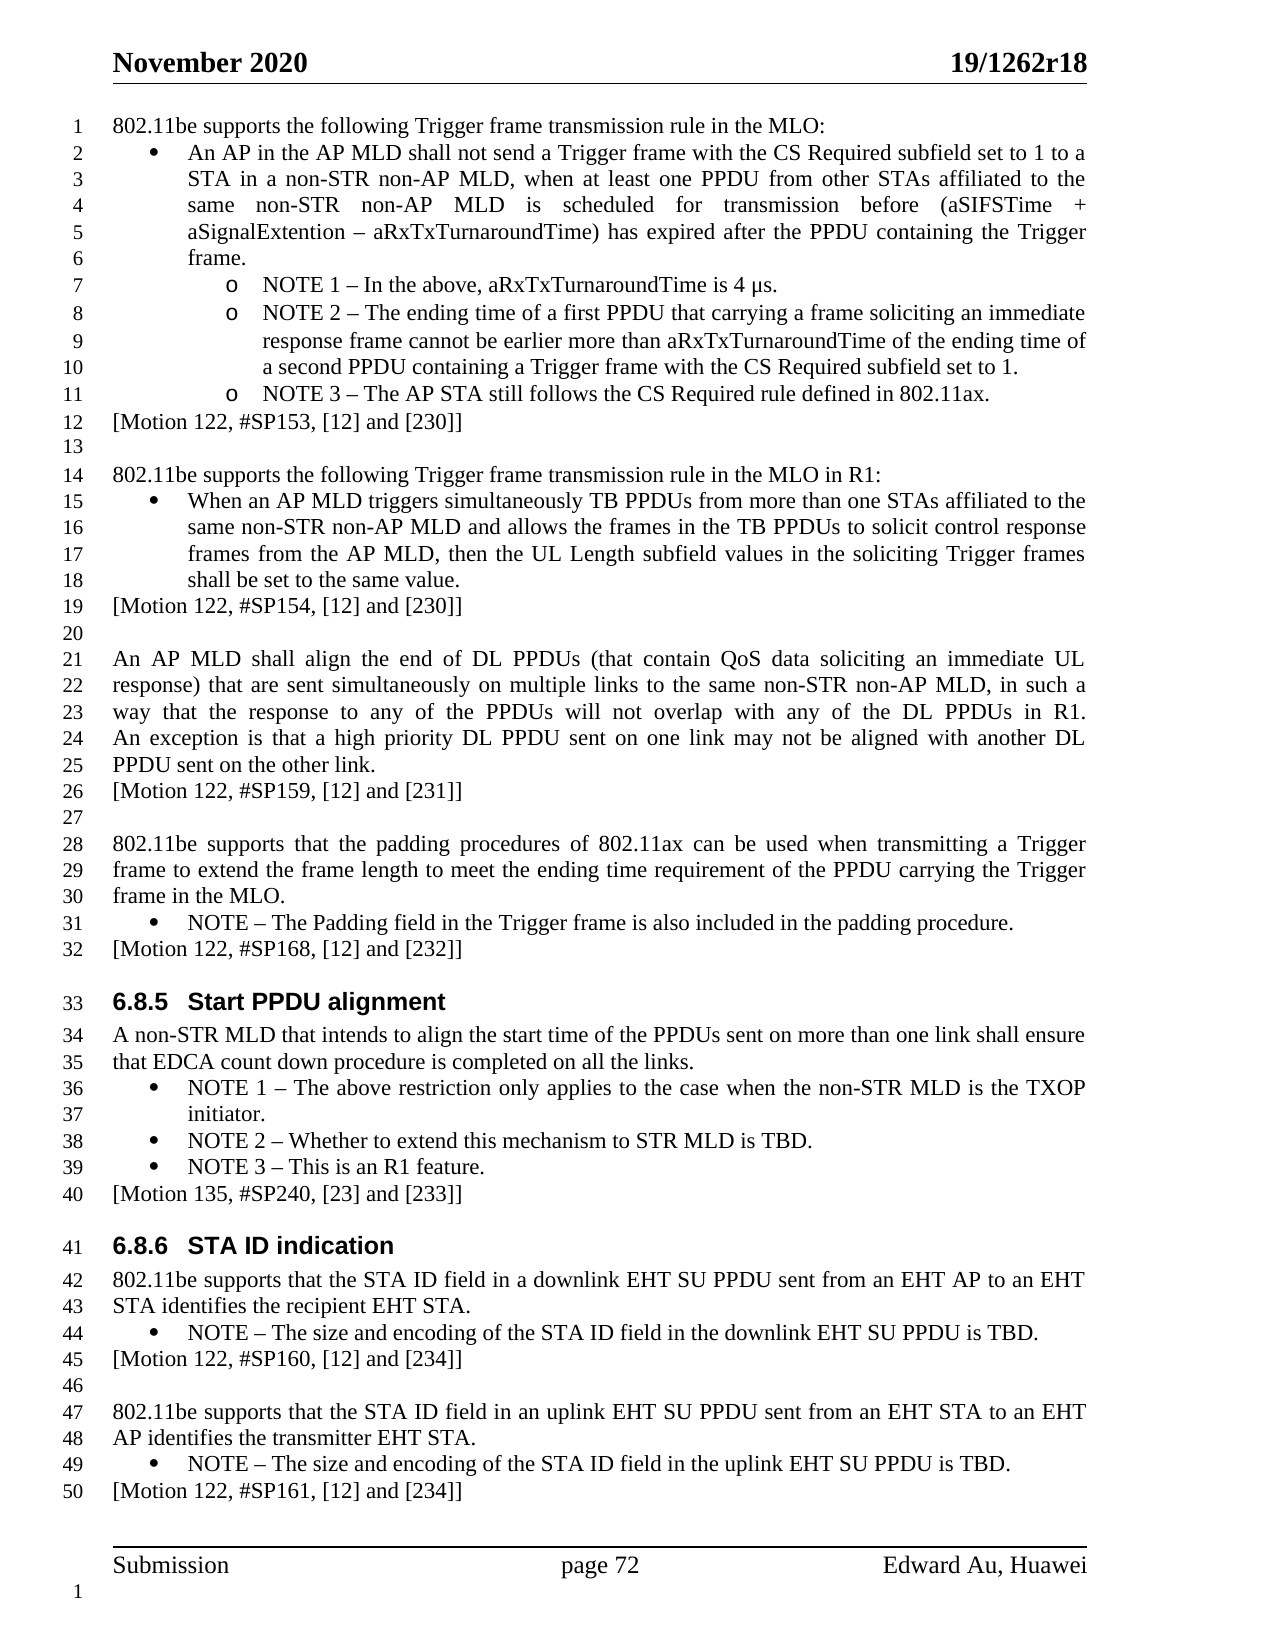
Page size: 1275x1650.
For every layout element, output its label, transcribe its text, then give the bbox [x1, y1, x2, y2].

text [Motion 135, #SP240, and ] [112, 1179, 1087, 1206]
list NOTE – The Padding field in the Trigger frame is also included in the padding procedure. [150, 909, 1087, 935]
text An AP MLD shall align the end of DL PPDUs (that contain QoS data soliciting an immediate UL response) that are sent simultaneously on multiple links to the same non-STR non-AP MLD, in such a way that the response to any of the PPDUs will not overlap with any of the DL PPDUs in R1. An exception is that a high priority DL PPDU sent on one link may not be aligned with another DL PPDU sent on the other link. [112, 645, 1087, 777]
text [Motion 122, #SP153, and ] [112, 408, 1087, 434]
list NOTE 3 – This is an R1 feature. [150, 1153, 1087, 1179]
text [Motion 122, #SP154, and ] [112, 592, 1087, 619]
text [Motion 122, #SP159, and ] [112, 777, 1087, 803]
list NOTE – The size and encoding of the STA ID field in the downlink EHT SU PPDU is TBD. [150, 1319, 1087, 1345]
list NOTE 2 – The ending time of a first PPDU that carrying a frame soliciting an immediate response frame cannot be earlier more than aRxTxTurnaroundTime of the ending time of a second PPDU containing a Trigger frame with the CS Required subfield set to 1. [225, 299, 1087, 380]
list NOTE 1 – In the above, aRxTxTurnaroundTime is 4 μs. [225, 271, 1087, 299]
list When an AP MLD triggers simultaneously TB PPDUs from more than one STAs affiliated to the same non-STR non-AP MLD and allows the frames in the TB PPDUs to solicit control response frames from the AP MLD, then the UL Length subfield values in the soliciting Trigger frames shall be set to the same value. [150, 487, 1087, 592]
text [Motion 122, #SP161, and ] [112, 1477, 1087, 1503]
list NOTE 1 – The above restriction only applies to the case when the non-STR MLD is the TXOP initiator. [150, 1074, 1087, 1127]
list NOTE 3 – The AP STA still follows the CS Required rule defined in 802.11ax. [225, 380, 1087, 408]
text 802.11be supports that the STA ID field in an uplink EHT SU PPDU sent from an EHT STA to an EHT AP identifies the transmitter EHT STA. [112, 1398, 1087, 1450]
list NOTE – The size and encoding of the STA ID field in the uplink EHT SU PPDU is TBD. [150, 1450, 1087, 1477]
text [Motion 122, #SP168, and ] [112, 935, 1087, 961]
text A non-STR MLD that intends to align the start time of the PPDUs sent on more than one link shall ensure that EDCA count down procedure is completed on all the links. [112, 1021, 1087, 1074]
text 802.11be supports the following Trigger frame transmission rule in the MLO in R1: [112, 461, 1087, 487]
text 802.11be supports that the STA ID field in a downlink EHT SU PPDU sent from an EHT AP to an EHT STA identifies the recipient EHT STA. [112, 1266, 1087, 1319]
text [Motion 122, #SP160, and ] [112, 1345, 1087, 1371]
list An AP in the AP MLD shall not send a Trigger frame with the CS Required subfield set to 1 to a STA in a non-STR non-AP MLD, when at least one PPDU from other STAs affiliated to the same non-STR non-AP MLD is scheduled for transmission before (aSIFSTime + aSignalExtention – aRxTxTurnaroundTime) has expired after the PPDU containing the Trigger frame. [150, 139, 1087, 271]
text 802.11be supports that the padding procedures of 802.11ax can be used when transmitting a Trigger frame to extend the frame length to meet the ending time requirement of the PPDU carrying the Trigger frame in the MLO. [112, 830, 1087, 909]
text 802.11be supports the following Trigger frame transmission rule in the MLO: [112, 112, 1087, 139]
subtitle Start PPDU alignment [112, 986, 1087, 1015]
list NOTE 2 – Whether to extend this mechanism to STR MLD is TBD. [150, 1127, 1087, 1153]
subtitle STA ID indication [112, 1231, 1087, 1260]
